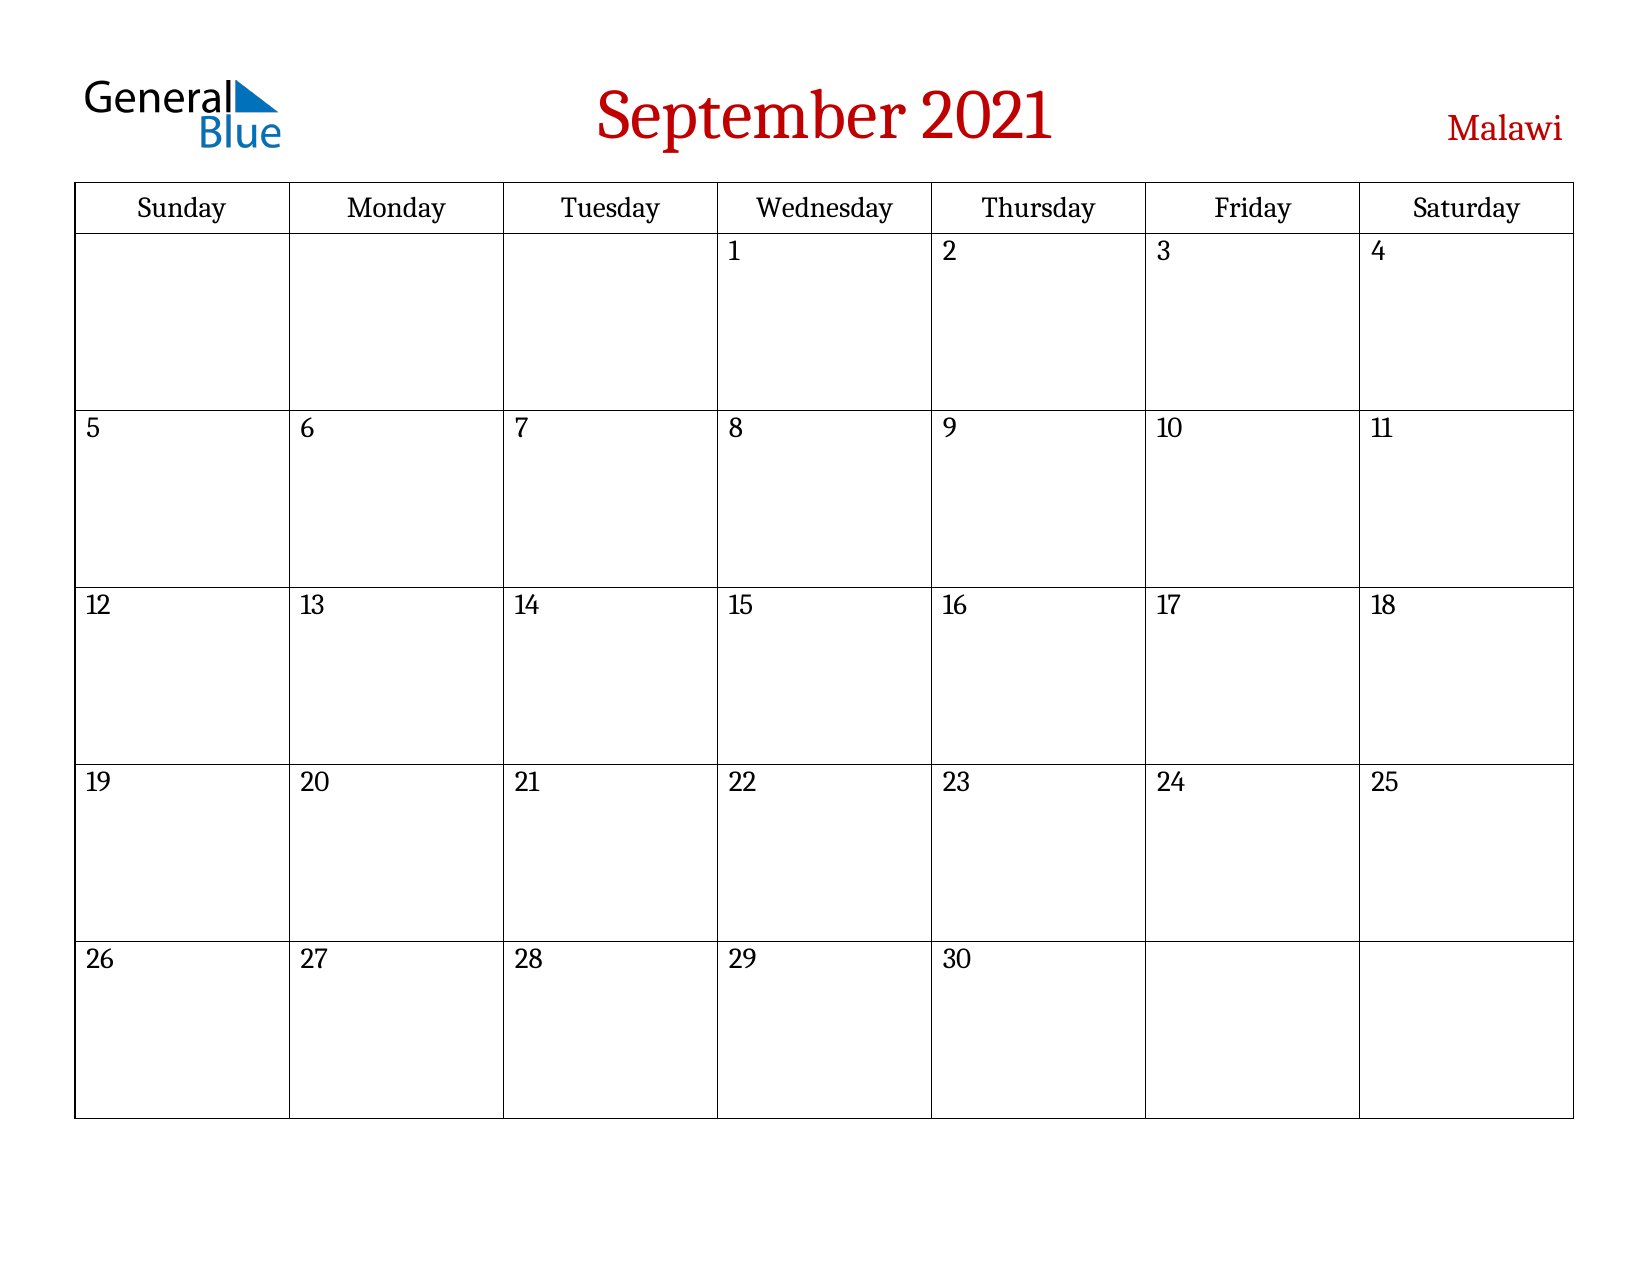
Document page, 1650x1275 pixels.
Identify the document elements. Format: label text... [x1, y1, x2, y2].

table_cell [290, 234, 503, 275]
table_cell [932, 806, 1145, 941]
table_cell 10 [1146, 411, 1359, 452]
table_cell [1360, 942, 1573, 983]
table_cell [932, 275, 1145, 410]
table_cell [1146, 942, 1359, 983]
table_cell [1146, 806, 1359, 941]
table_cell 11 [1360, 411, 1573, 452]
picture [85, 80, 281, 148]
table_cell 6 [290, 411, 503, 452]
table_cell [504, 452, 717, 587]
table_cell [1360, 452, 1573, 587]
table_cell [504, 234, 717, 275]
table_cell [504, 629, 717, 764]
table_cell 20 [290, 765, 503, 806]
table_cell [76, 452, 289, 587]
table_cell 18 [1360, 588, 1573, 629]
table_cell [718, 806, 931, 941]
table_cell [718, 452, 931, 587]
table_cell 29 [718, 942, 931, 983]
table_cell Wednesday [718, 183, 931, 233]
table_cell 30 [932, 942, 1145, 983]
table_cell [76, 234, 289, 275]
table_cell 19 [76, 765, 289, 806]
table_cell 2 [932, 234, 1145, 275]
table_cell 25 [1360, 765, 1573, 806]
table_cell [718, 275, 931, 410]
table_cell Monday [290, 183, 503, 233]
table_cell [1360, 806, 1573, 941]
table_cell [718, 983, 931, 1118]
table_cell 4 [1360, 234, 1573, 275]
table_cell [1146, 452, 1359, 587]
table_cell 24 [1146, 765, 1359, 806]
table_cell 8 [718, 411, 931, 452]
table_cell [1146, 629, 1359, 764]
table_cell [932, 629, 1145, 764]
table_cell Saturday [1360, 183, 1573, 233]
table_cell [290, 806, 503, 941]
table_cell [504, 275, 717, 410]
table_cell [1146, 275, 1359, 410]
table_cell [1360, 275, 1573, 410]
table_header Malawi [1146, 75, 1574, 182]
table_header September 2021 [503, 75, 1146, 182]
table_cell 15 [718, 588, 931, 629]
table_cell 23 [932, 765, 1145, 806]
table_cell 27 [290, 942, 503, 983]
table_cell 28 [504, 942, 717, 983]
table_cell [76, 806, 289, 941]
table_cell 7 [504, 411, 717, 452]
table_cell [932, 452, 1145, 587]
table_cell 13 [290, 588, 503, 629]
table_header [75, 75, 503, 182]
table_cell 3 [1146, 234, 1359, 275]
table_cell 12 [76, 588, 289, 629]
table_cell [1146, 983, 1359, 1118]
table_cell [1360, 983, 1573, 1118]
table_cell [504, 983, 717, 1118]
table_cell [290, 629, 503, 764]
table_cell [76, 983, 289, 1118]
table_cell 22 [718, 765, 931, 806]
table_cell [76, 629, 289, 764]
table_cell [76, 275, 289, 410]
table_cell [1360, 629, 1573, 764]
table_cell [718, 629, 931, 764]
table_cell 5 [76, 411, 289, 452]
table_cell 9 [932, 411, 1145, 452]
table_cell [290, 983, 503, 1118]
table_cell Thursday [932, 183, 1145, 233]
table_cell 21 [504, 765, 717, 806]
table_cell Friday [1146, 183, 1359, 233]
table_cell 16 [932, 588, 1145, 629]
table_cell [290, 275, 503, 410]
table_cell [932, 983, 1145, 1118]
table_cell 1 [718, 234, 931, 275]
table_cell 14 [504, 588, 717, 629]
table_cell 26 [76, 942, 289, 983]
table_cell Tuesday [504, 183, 717, 233]
table_cell [504, 806, 717, 941]
table_cell Sunday [76, 183, 289, 233]
table_cell 17 [1146, 588, 1359, 629]
table_cell [290, 452, 503, 587]
